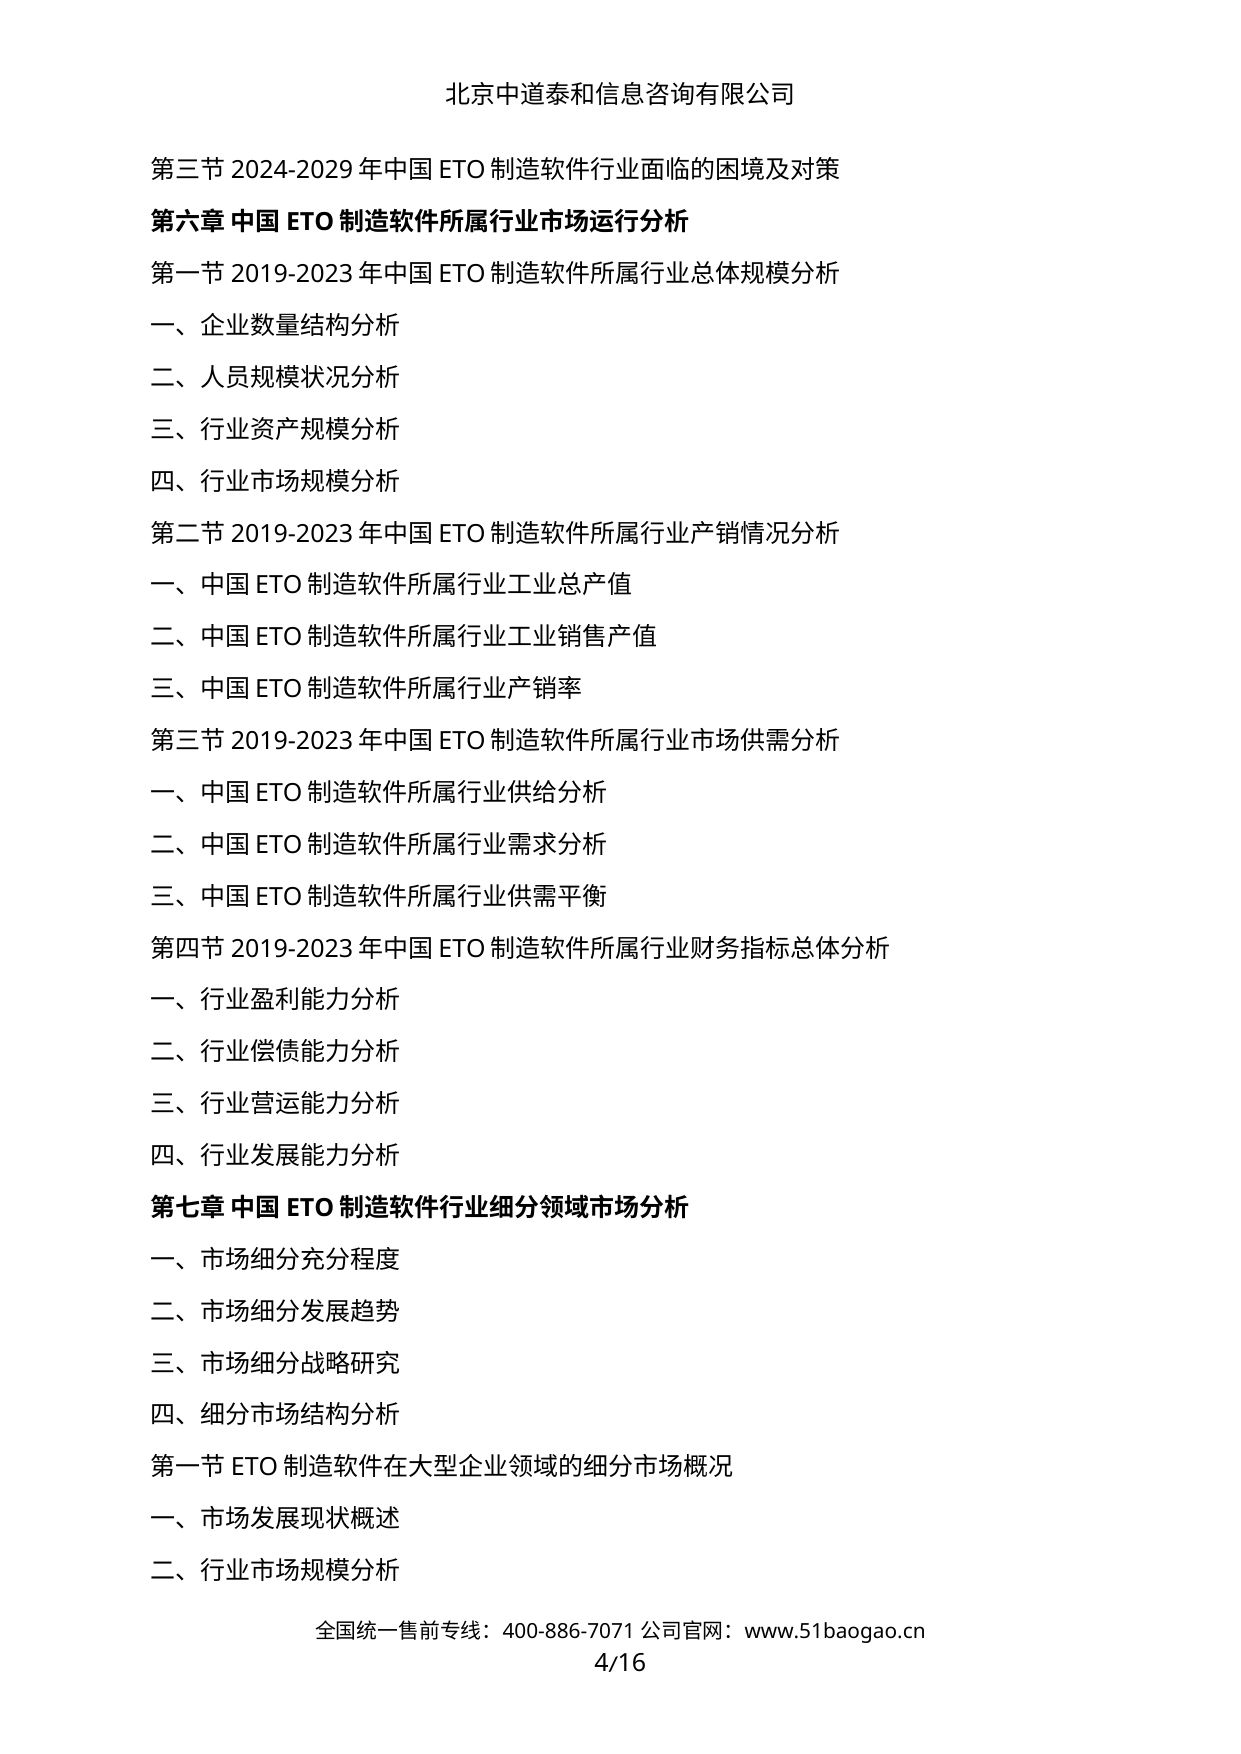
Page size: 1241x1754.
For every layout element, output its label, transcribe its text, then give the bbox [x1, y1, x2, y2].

text 四、细分市场结构分析 [150, 1395, 1090, 1431]
text 一、中国ETO制造软件所属行业供给分析 [150, 772, 1090, 809]
text 一、行业盈利能力分析 [150, 980, 1090, 1016]
text 四、行业市场规模分析 [150, 461, 1090, 497]
text 二、中国ETO制造软件所属行业工业销售产值 [150, 617, 1090, 653]
text 一、市场细分充分程度 [150, 1239, 1090, 1276]
text 一、中国ETO制造软件所属行业工业总产值 [150, 565, 1090, 601]
text 四、行业发展能力分析 [150, 1136, 1090, 1172]
text 第六章 中国ETO制造软件所属行业市场运行分析 [150, 202, 1090, 238]
text 第一节 2019-2023年中国ETO制造软件所属行业总体规模分析 [150, 254, 1090, 290]
text 三、中国ETO制造软件所属行业产销率 [150, 669, 1090, 705]
text 第四节 2019-2023年中国ETO制造软件所属行业财务指标总体分析 [150, 928, 1090, 964]
text 三、中国ETO制造软件所属行业供需平衡 [150, 876, 1090, 912]
text 二、市场细分发展趋势 [150, 1291, 1090, 1327]
text 二、人员规模状况分析 [150, 357, 1090, 394]
text 第二节 2019-2023年中国ETO制造软件所属行业产销情况分析 [150, 513, 1090, 549]
text 二、中国ETO制造软件所属行业需求分析 [150, 824, 1090, 861]
text 二、行业市场规模分析 [150, 1551, 1090, 1587]
text 三、市场细分战略研究 [150, 1343, 1090, 1379]
text 一、企业数量结构分析 [150, 306, 1090, 342]
text 第七章 中国ETO制造软件行业细分领域市场分析 [150, 1187, 1090, 1224]
text 三、行业营运能力分析 [150, 1084, 1090, 1120]
text 第三节 2019-2023年中国ETO制造软件所属行业市场供需分析 [150, 721, 1090, 757]
text 一、市场发展现状概述 [150, 1499, 1090, 1535]
text 第一节 ETO制造软件在大型企业领域的细分市场概况 [150, 1447, 1090, 1483]
text 二、行业偿债能力分析 [150, 1032, 1090, 1068]
text 三、行业资产规模分析 [150, 409, 1090, 446]
text 第三节 2024-2029年中国ETO制造软件行业面临的困境及对策 [150, 150, 1090, 186]
